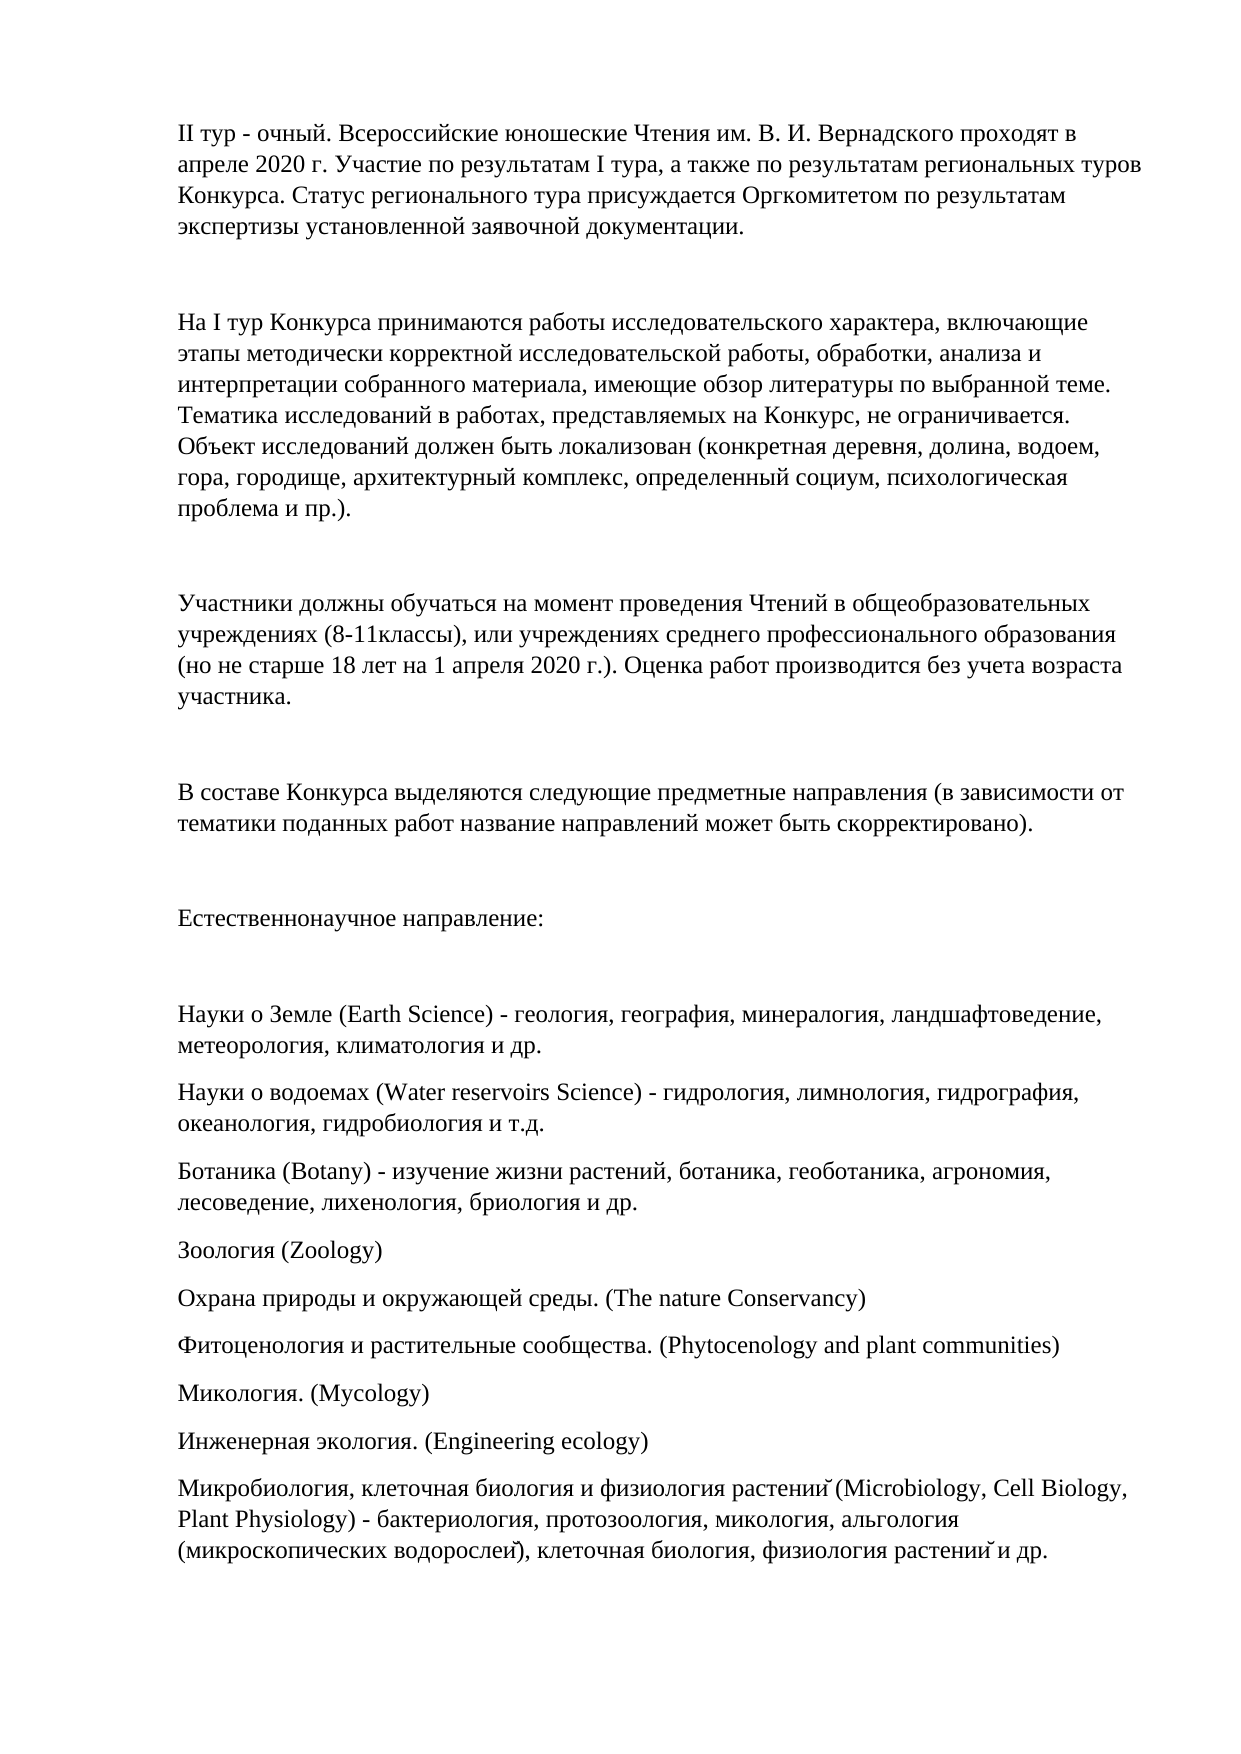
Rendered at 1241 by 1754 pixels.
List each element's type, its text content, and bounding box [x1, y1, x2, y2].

text Науки о Земле (Earth Science) - геология, география, минералогия, ландшафтоведение, метеорология, климатология и др. [177, 999, 1152, 1058]
text Микробиология, клеточная биология и физиология растений (Microbiology, Cell Biology, Plant Physiology) - бактериология, протозоология, микология, альгология (микроскопических водорослей), клеточная биология, физиология растений и др. [177, 1473, 1152, 1564]
text На I тур Конкурса принимаются работы исследовательского характера, включающие этапы методически корректной исследовательской работы, обработки, анализа и интерпретации собранного материала, имеющие обзор литературы по выбранной теме. Тематика исследований в работах, представляемых на Конкурс, не ограничивается. Объект исследований должен быть локализован (конкретная деревня, долина, водоем, гора, городище, архитектурный комплекс, определенный социум, психологическая проблема и пр.). [177, 307, 1152, 522]
text Охрана природы и окружающей среды. (The nature Conservancy) [177, 1283, 1152, 1311]
text Науки о водоемах (Water reservoirs Science) - гидрология, лимнология, гидрография, океанология, гидробиология и т.д. [177, 1077, 1152, 1137]
text Фитоценология и растительные сообщества. (Phytocenology and plant communities) [177, 1330, 1152, 1359]
text Инженерная экология. (Engineering ecology) [177, 1426, 1152, 1454]
text Зоология (Zoology) [177, 1235, 1152, 1264]
text Участники должны обучаться на момент проведения Чтений в общеобразовательных учреждениях (8-11классы), или учреждениях среднего профессионального образования (но не старше 18 лет на 1 апреля 2020 г.). Оценка работ производится без учета возраста участника. [177, 588, 1152, 710]
text В составе Конкурса выделяются следующие предметные направления (в зависимости от тематики поданных работ название направлений может быть скорректировано). [177, 777, 1152, 837]
text Ботаника (Botany) - изучение жизни растений, ботаника, геоботаника, агрономия, лесоведение, лихенология, бриология и др. [177, 1156, 1152, 1216]
text II тур - очный. Всероссийские юношеские Чтения им. В. И. Вернадского проходят в апреле 2020 г. Участие по результатам I тура, а также по результатам региональных туров Конкурса. Статус регионального тура присуждается Оргкомитетом по результатам экспертизы установленной заявочной документации. [177, 118, 1152, 240]
text Естественнонаучное направление: [177, 903, 1152, 932]
text Микология. (Mycology) [177, 1378, 1152, 1407]
